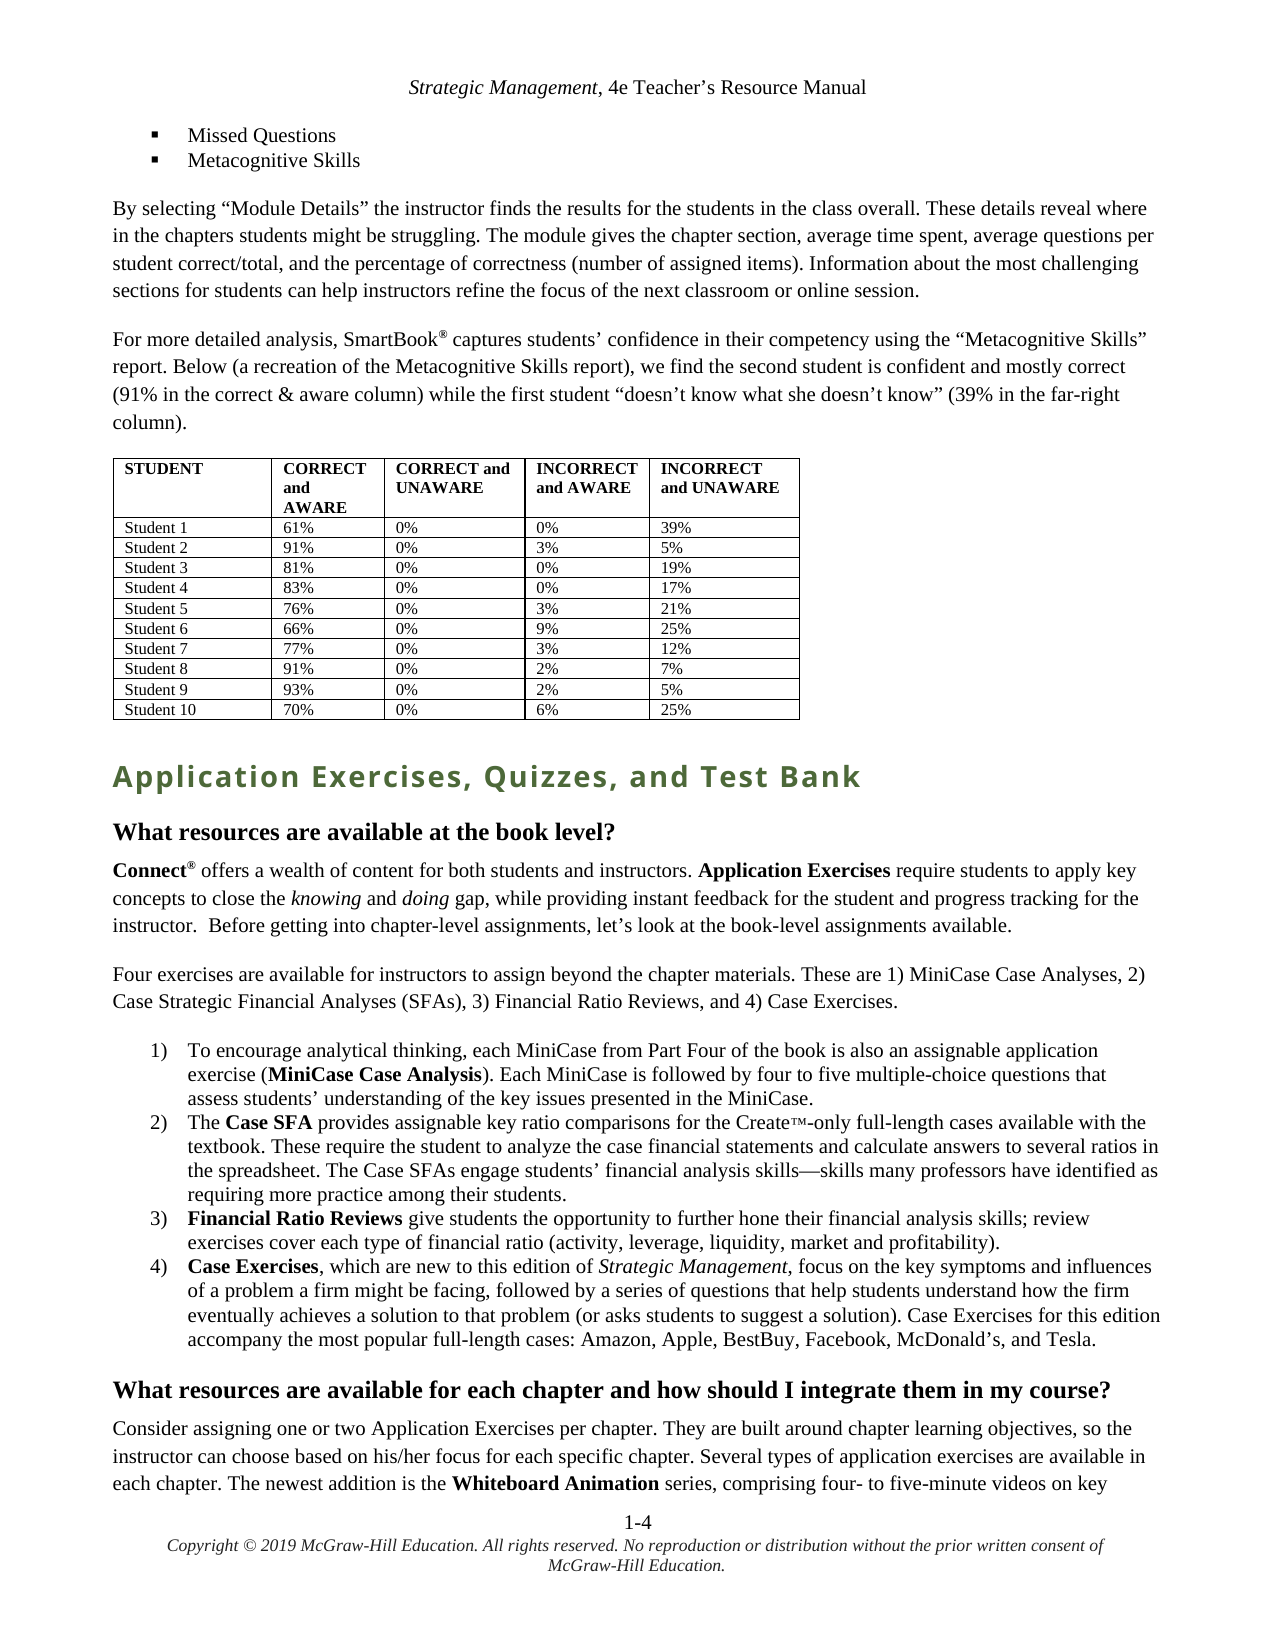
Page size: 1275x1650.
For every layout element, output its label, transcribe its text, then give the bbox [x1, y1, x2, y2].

table_header STUDENT [114, 459, 271, 517]
table_cell Student 7 [114, 639, 271, 658]
table_cell 3% [526, 639, 649, 658]
table_cell 66% [272, 619, 384, 638]
table_cell 12% [650, 639, 799, 658]
table_header CORRECT and UNAWARE [385, 459, 524, 517]
table_cell 39% [650, 518, 799, 537]
table_cell 25% [650, 619, 799, 638]
table_cell 91% [272, 659, 384, 678]
table_cell 2% [526, 679, 649, 698]
table_cell 0% [385, 558, 524, 577]
table_cell 5% [650, 538, 799, 557]
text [112, 1416, 1162, 1495]
table_cell 77% [272, 639, 384, 658]
list To encourage analytical thinking, each MiniCase from Part Four of the book is also an assignable application exercise (MiniCase Case Analysis). Each MiniCase is followed by four to five multiple-choice questions that assess students’ understanding of the key issues presented in the MiniCase. [150, 1038, 1162, 1110]
table_cell 61% [272, 518, 384, 537]
table_cell Student 2 [114, 538, 271, 557]
list Case Exercises, which are new to this edition of Strategic Management, focus on the key symptoms and influences of a problem a firm might be facing, followed by a series of questions that help students understand how the firm eventually achieves a solution to that problem (or asks students to suggest a solution). Case Exercises for this edition accompany the most popular full-length cases: Amazon, Apple, BestBuy, Facebook, McDonald’s, and Tesla. [150, 1254, 1162, 1351]
text Connect® offers a wealth of content for both students and instructors. Application Exercises require students to apply key concepts to close the knowing and doing gap, while providing instant feedback for the student and progress tracking for the instructor. Before getting into chapter-level assignments, let’s look at the book-level assignments available. [112, 858, 1162, 937]
table_cell 0% [385, 518, 524, 537]
table_cell 9% [526, 619, 649, 638]
table_cell 25% [650, 700, 799, 719]
table_header CORRECT and AWARE [272, 459, 384, 517]
list The Case SFA provides assignable key ratio comparisons for the Create™-only full-length cases available with the textbook. These require the student to analyze the case financial statements and calculate answers to several ratios in the spreadsheet. The Case SFAs engage students’ financial analysis skills—skills many professors have identified as requiring more practice among their students. [150, 1110, 1162, 1206]
text What resources are available at the book level? [112, 817, 1162, 846]
table_cell 93% [272, 679, 384, 698]
text For more detailed analysis, SmartBook® captures students’ confidence in their competency using the “Metacognitive Skills” report. Below (a recreation of the Metacognitive Skills report), we find the second student is confident and mostly correct (91% in the correct & aware column) while the first student “doesn’t know what she doesn’t know” (39% in the far-right column). [112, 327, 1162, 434]
table_cell 2% [526, 659, 649, 678]
list Metacognitive Skills [150, 147, 1162, 172]
table_cell 21% [650, 599, 799, 618]
table_cell 6% [526, 700, 649, 719]
table_cell 81% [272, 558, 384, 577]
table_header INCORRECT and UNAWARE [650, 459, 799, 517]
list Financial Ratio Reviews give students the opportunity to further hone their financial analysis skills; review exercises cover each type of financial ratio (activity, leverage, liquidity, market and profitability). [150, 1206, 1162, 1254]
table_cell Student 1 [114, 518, 271, 537]
table_cell Student 5 [114, 599, 271, 618]
table_cell Student 3 [114, 558, 271, 577]
text By selecting “Module Details” the instructor finds the results for the students in the class overall. These details reveal where in the chapters students might be struggling. The module gives the chapter section, average time spent, average questions per student correct/total, and the percentage of correctness (number of assigned items). Information about the most challenging sections for students can help instructors refine the focus of the next classroom or online session. [112, 196, 1162, 302]
table_cell 0% [526, 558, 649, 577]
list Missed Questions [150, 123, 1162, 147]
text What resources are available for each chapter and how should I integrate them in my course? [112, 1375, 1162, 1403]
table_cell 7% [650, 659, 799, 678]
table_cell Student 10 [114, 700, 271, 719]
table_cell 0% [526, 518, 649, 537]
table_cell Student 4 [114, 578, 271, 597]
table_cell 0% [385, 538, 524, 557]
table_cell Student 8 [114, 659, 271, 678]
table_cell 17% [650, 578, 799, 597]
table_cell 3% [526, 599, 649, 618]
table_header INCORRECT and AWARE [526, 459, 649, 517]
table_cell 0% [385, 619, 524, 638]
table_cell 19% [650, 558, 799, 577]
table_cell 83% [272, 578, 384, 597]
table_cell 0% [526, 578, 649, 597]
table_cell 76% [272, 599, 384, 618]
table_cell 5% [650, 679, 799, 698]
table_cell 0% [385, 578, 524, 597]
table_cell 0% [385, 679, 524, 698]
table_cell 0% [385, 599, 524, 618]
subtitle Application Exercises, Quizzes, and Test Bank [112, 756, 1162, 796]
table_cell 0% [385, 659, 524, 678]
table_cell Student 6 [114, 619, 271, 638]
text Four exercises are available for instructors to assign beyond the chapter materials. These are 1) MiniCase Case Analyses, 2) Case Strategic Financial Analyses (SFAs), 3) Financial Ratio Reviews, and 4) Case Exercises. [112, 962, 1162, 1013]
table_cell Student 9 [114, 679, 271, 698]
table_cell 0% [385, 700, 524, 719]
table_cell 91% [272, 538, 384, 557]
table_cell 0% [385, 639, 524, 658]
table_cell 70% [272, 700, 384, 719]
table_cell 3% [526, 538, 649, 557]
